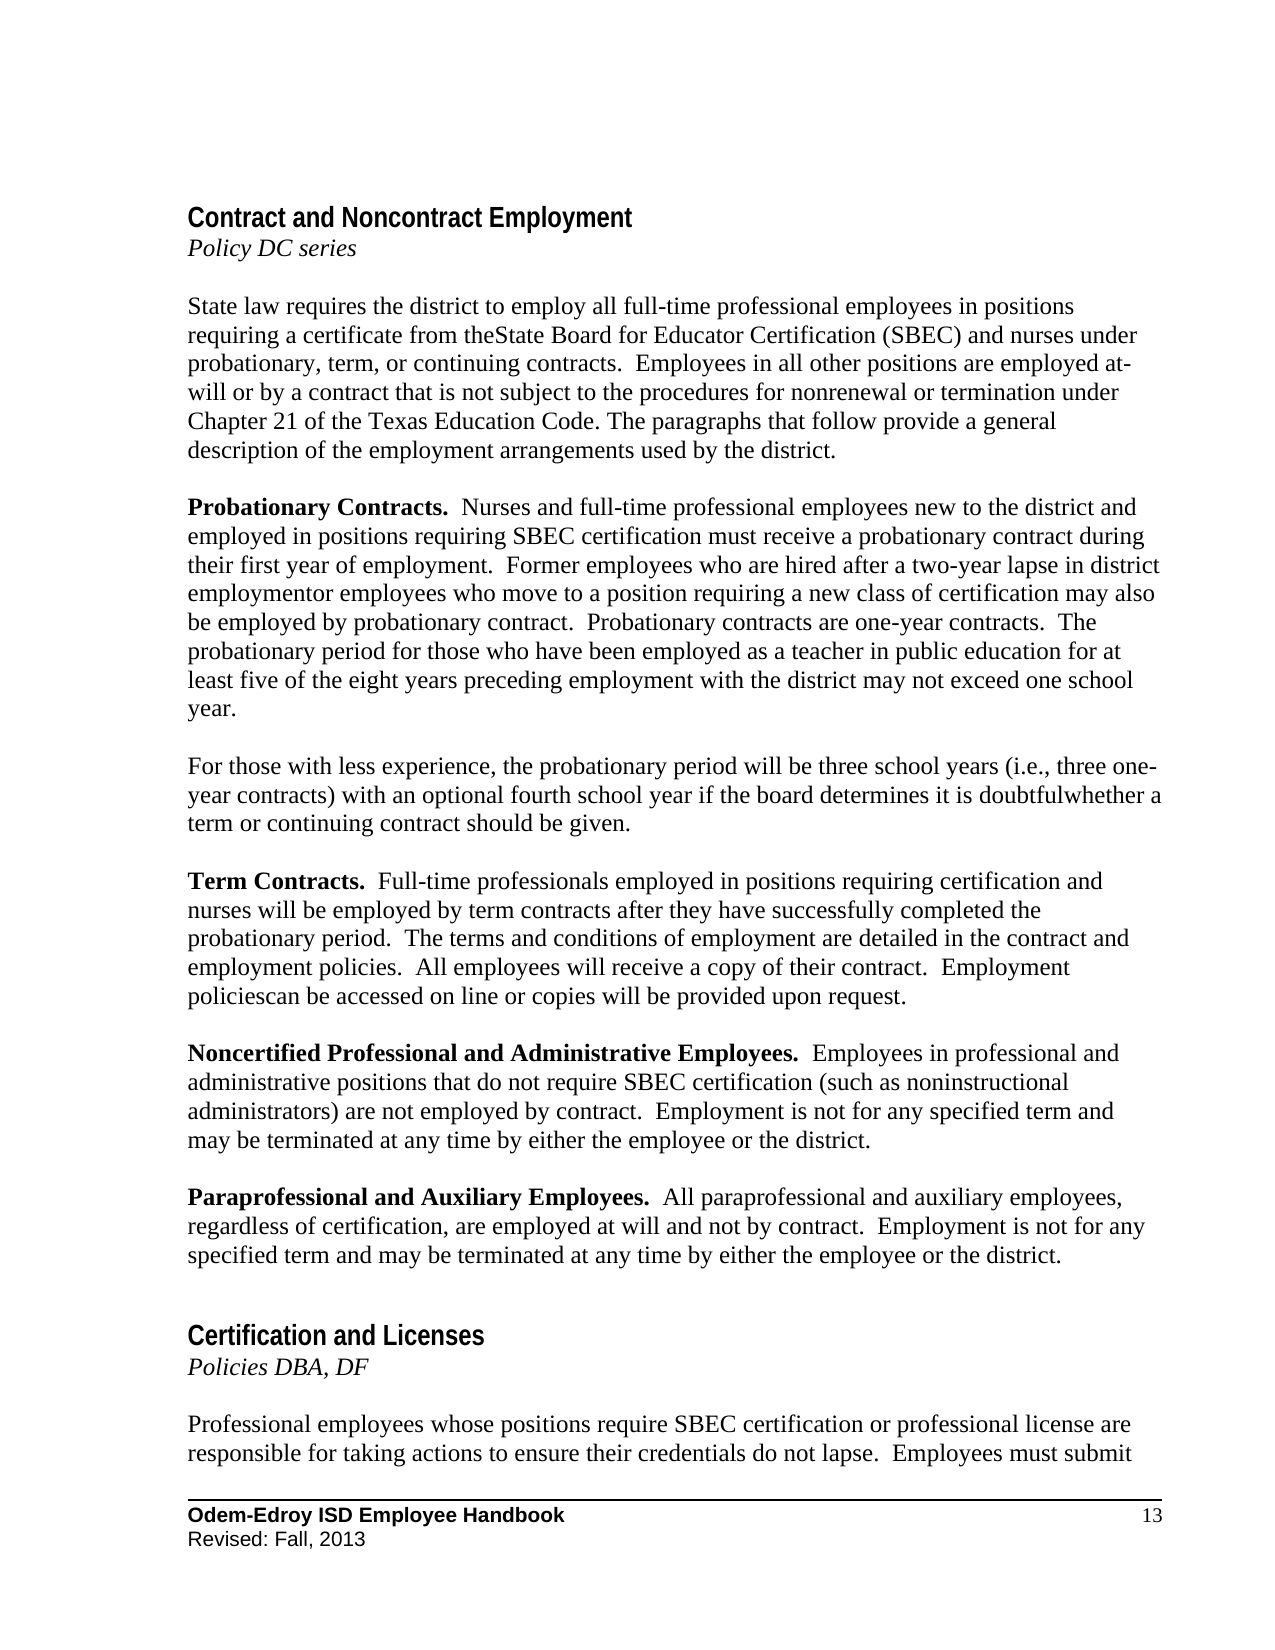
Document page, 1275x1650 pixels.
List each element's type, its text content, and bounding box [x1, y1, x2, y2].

text Term Contracts. Full-time professionals employed in positions requiring certification and nurses will be employed by term contracts after they have successfully completed the probationary period. The terms and conditions of employment are detailed in the contract and employment policies. All employees will receive a copy of their contract. Employment policiescan be accessed on line or copies will be provided upon request. [187, 866, 1162, 1010]
text Policy DC series [187, 233, 1162, 262]
text State law requires the district to employ all full-time professional employees in positions requiring a certificate from theState Board for Educator Certification (SBEC) and nurses under probationary, term, or continuing contracts. Employees in all other positions are employed at-will or by a contract that is not subject to the procedures for nonrenewal or termination under Chapter 21 of the Texas Education Code. The paragraphs that follow provide a general description of the employment arrangements used by the district. [187, 291, 1162, 463]
text Certification and Licenses [187, 1318, 1162, 1352]
text For those with less experience, the probationary period will be three school years (i.e., three one-year contracts) with an optional fourth school year if the board determines it is doubtfulwhether a term or continuing contract should be given. [187, 751, 1162, 837]
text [187, 1409, 1162, 1467]
text Probationary Contracts. Nurses and full-time professional employees new to the district and employed in positions requiring SBEC certification must receive a probationary contract during their first year of employment. Former employees who are hired after a two-year lapse in district employmentor employees who move to a position requiring a new class of certification may also be employed by probationary contract. Probationary contracts are one-year contracts. The probationary period for those who have been employed as a teacher in public education for at least five of the eight years preceding employment with the district may not exceed one school year. [187, 492, 1162, 722]
text Noncertified Professional and Administrative Employees. Employees in professional and administrative positions that do not require SBEC certification (such as noninstructional administrators) are not employed by contract. Employment is not for any specified term and may be terminated at any time by either the employee or the district. [187, 1038, 1162, 1153]
text Contract and Noncontract Employment [187, 200, 1162, 233]
text Paraprofessional and Auxiliary Employees. All paraprofessional and auxiliary employees, regardless of certification, are employed at will and not by contract. Employment is not for any specified term and may be terminated at any time by either the employee or the district. [187, 1182, 1162, 1268]
text Policies DBA, DF [187, 1352, 1162, 1381]
